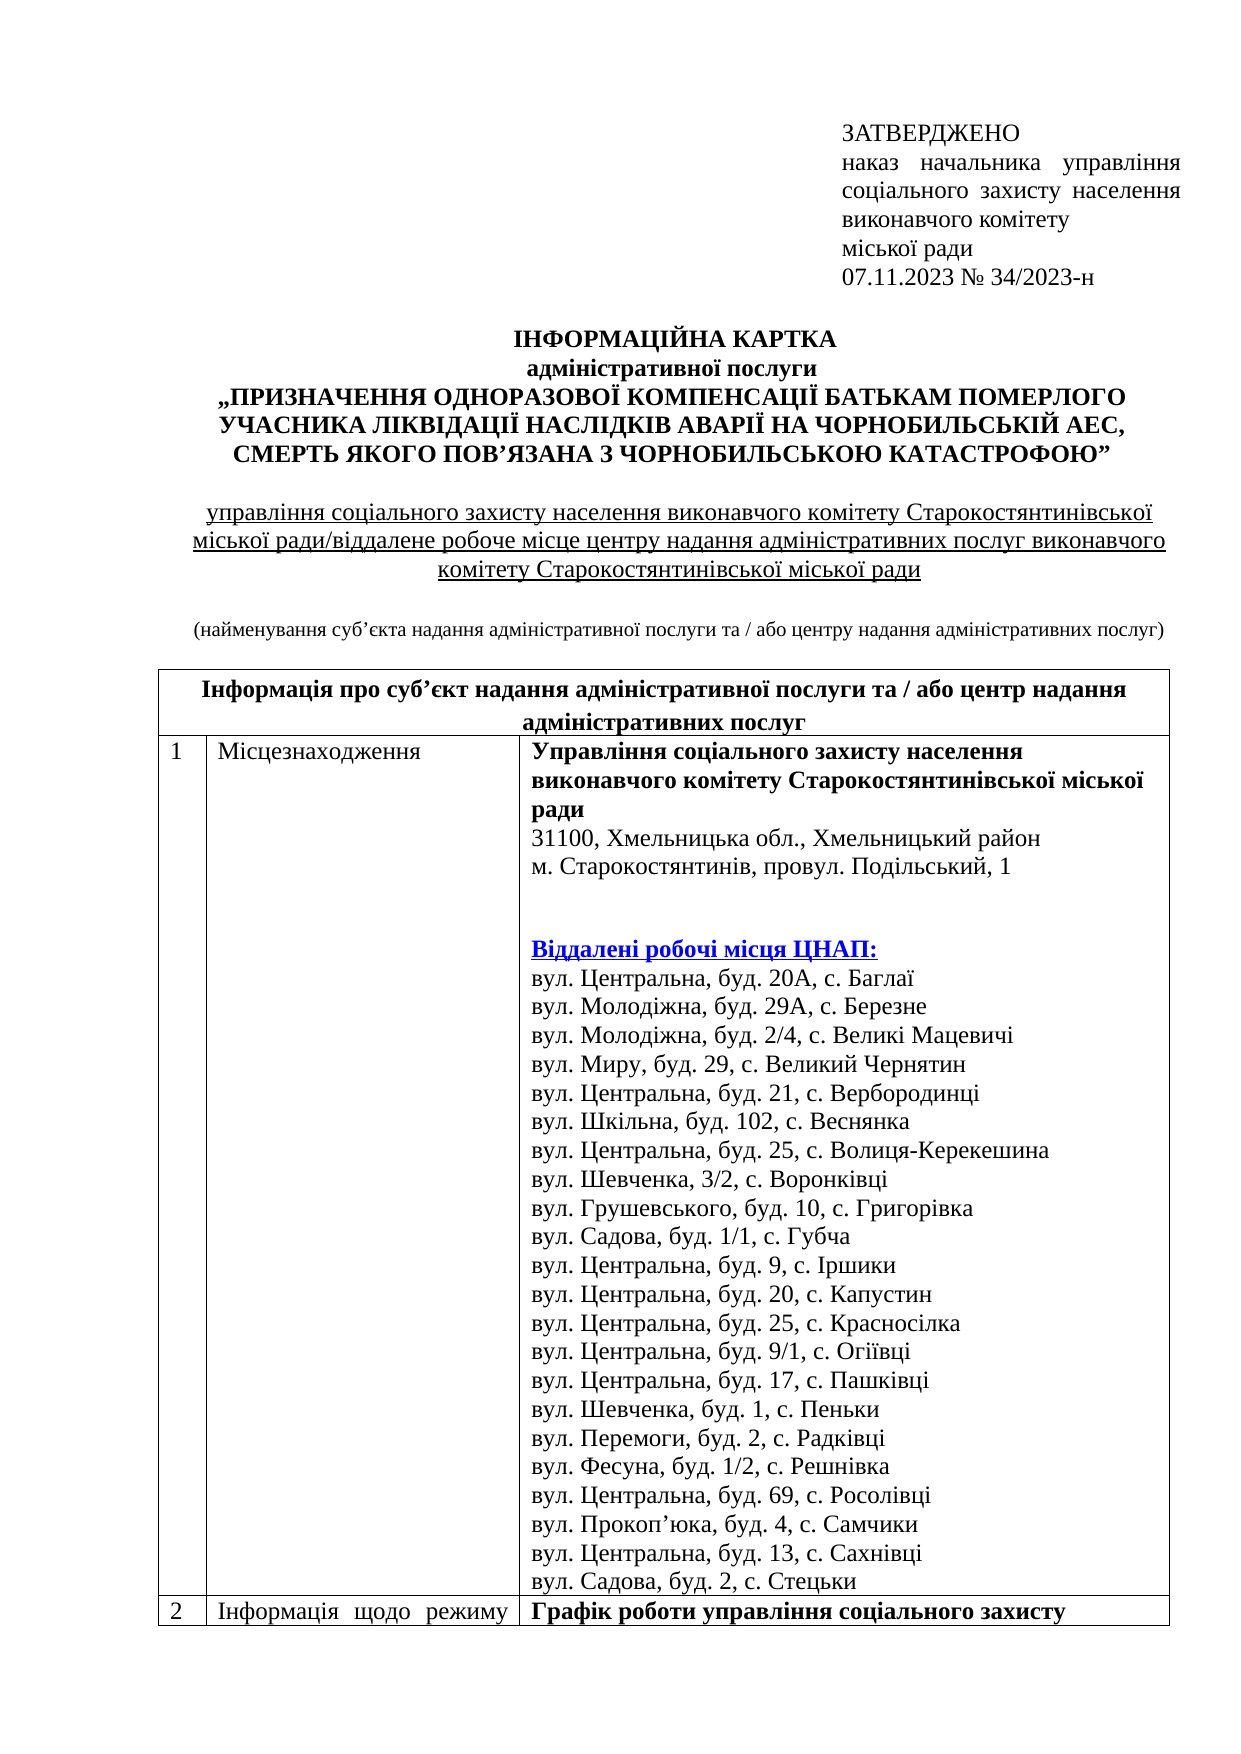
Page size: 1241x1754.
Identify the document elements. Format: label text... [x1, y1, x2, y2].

text адміністративної послуги [162, 353, 1181, 382]
text ІНФОРМАЦІЙНА КАРТКА [162, 324, 1181, 353]
text міської ради [842, 233, 1181, 262]
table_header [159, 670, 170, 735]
text наказ начальника управління соціального захисту населення виконавчого комітету [842, 147, 1181, 233]
text (найменування суб’єкта надання адміністративної послуги та / або центру надання адміністративних послуг) [177, 616, 1181, 641]
text „ПРИЗНАЧЕННЯ ОДНОРАЗОВОЇ КОМПЕНСАЦІЇ БАТЬКАМ ПОМЕРЛОГО УЧАСНИКА ЛІКВІДАЦІЇ НАСЛІДКІВ АВАРІЇ НА ЧОРНОБИЛЬСЬКІЙ АЕС, СМЕРТЬ ЯКОГО ПОВ’ЯЗАНА З ЧОРНОБИЛЬСЬКОЮ КАТАСТРОФОЮ” [162, 382, 1181, 468]
table_cell Управління соціального захисту населення виконавчого комітету Старокостянтинівської міської ради 31100, Хмельницька обл., Хмельницький район м. Старокостянтинів, провул. Подільський, 1 Віддалені робочі місця ЦНАП: вул. Центральна, буд. 20А, с. Баглаї вул. Молодіжна, буд. 29А, с. Березне вул. Молодіжна, буд. 2/4, c. Великі Мацевичі вул. Миру, буд. 29, с. Великий Чернятин вул. Центральна, буд. 21, с. Вербородинці вул. Шкільна, буд. 102, с. Веснянка вул. Центральна, буд. 25, с. Волиця-Керекешина вул. Шевченка, 3/2, с. Воронківці вул. Грушевського, буд. 10, с. Григорівка вул. Садова, буд. 1/1, с. Губча вул. Центральна, буд. 9, с. Іршики вул. Центральна, буд. 20, с. Капустин вул. Центральна, буд. 25, с. Красносілка вул. Центральна, буд. 9/1, с. Огіївці вул. Центральна, буд. 17, с. Пашківці вул. Шевченка, буд. 1, с. Пеньки вул. Перемоги, буд. 2, с. Радківці вул. Фесуна, буд. 1/2, с. Решнівка вул. Центральна, буд. 69, с. Росолівці вул. Прокоп’юка, буд. 4, с. Самчики вул. Центральна, буд. 13, с. Сахнівці вул. Садова, буд. 2, с. Стецьки [520, 736, 1169, 1595]
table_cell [520, 1596, 1169, 1625]
table_cell 2 [159, 1596, 206, 1625]
text управління соціального захисту населення виконавчого комітету Старокостянтинівської міської ради/віддалене робоче місце центру надання адміністративних послуг виконавчого комітету Старокостянтинівської міської ради [177, 497, 1181, 583]
table_cell Місцезнаходження [207, 736, 519, 1595]
text ЗАТВЕРДЖЕНО [768, 118, 1181, 147]
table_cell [207, 1596, 519, 1625]
text 07.11.2023 № 34/2023-н [768, 262, 1181, 291]
table_cell 1 [159, 736, 206, 1595]
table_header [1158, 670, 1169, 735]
